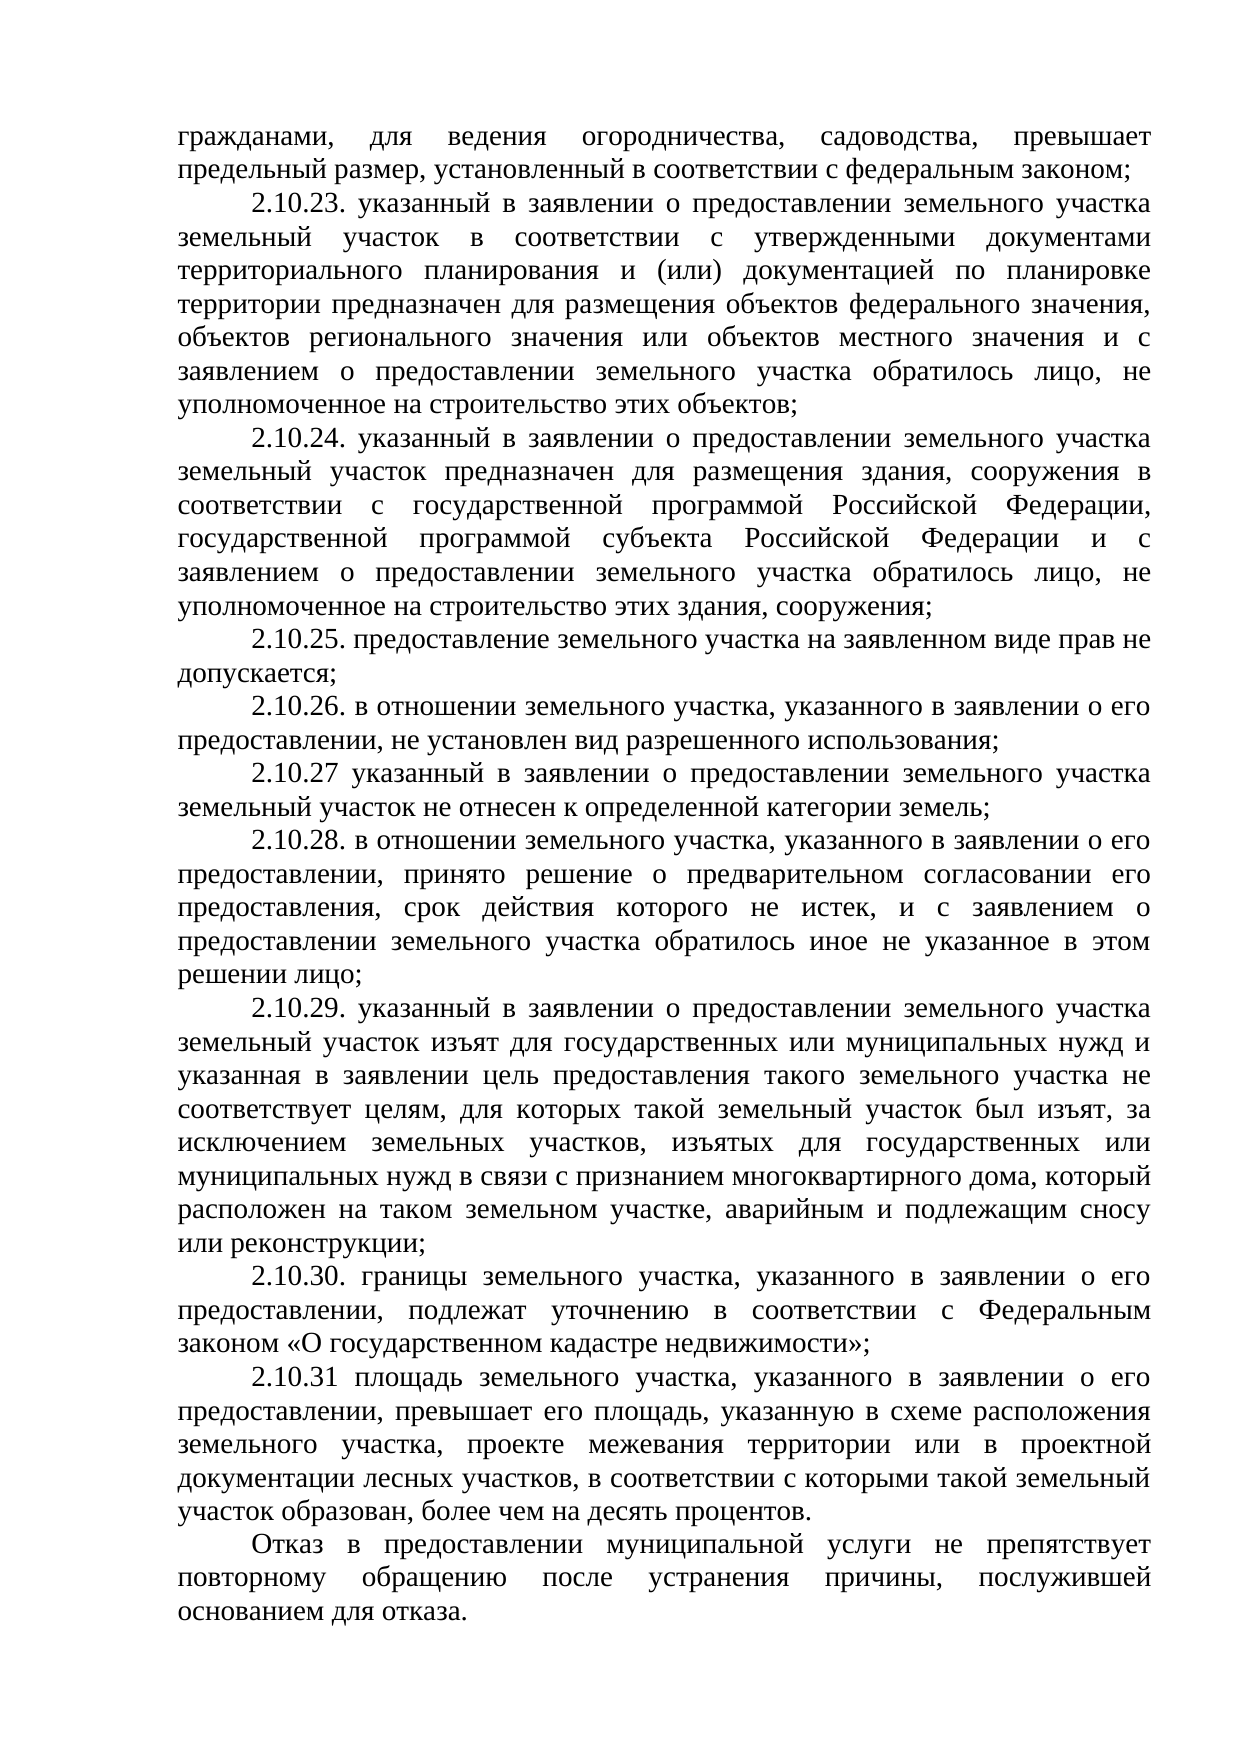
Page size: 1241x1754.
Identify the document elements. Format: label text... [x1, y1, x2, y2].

text 2.10.25. предоставление земельного участка на заявленном виде прав не допускается; [177, 621, 1152, 688]
text 2.10.24. указанный в заявлении о предоставлении земельного участка земельный участок предназначен для размещения здания, сооружения в соответствии с государственной программой Российской Федерации, государственной программой субъекта Российской Федерации и с заявлением о предоставлении земельного участка обратилось лицо, не уполномоченное на строительство этих здания, сооружения; [177, 420, 1152, 621]
text 2.10.23. указанный в заявлении о предоставлении земельного участка земельный участок в соответствии с утвержденными документами территориального планирования и (или) документацией по планировке территории предназначен для размещения объектов федерального значения, объектов регионального значения или объектов местного значения и с заявлением о предоставлении земельного участка обратилось лицо, не уполномоченное на строительство этих объектов; [177, 185, 1152, 420]
text 2.10.27 указанный в заявлении о предоставлении земельного участка земельный участок не отнесен к определенной категории земель; [177, 755, 1152, 822]
text Отказ в предоставлении муниципальной услуги не препятствует повторному обращению после устранения причины, послужившей основанием для отказа. [177, 1527, 1152, 1627]
text 2.10.28. в отношении земельного участка, указанного в заявлении о его предоставлении, принято решение о предварительном согласовании его предоставления, срок действия которого не истек, и с заявлением о предоставлении земельного участка обратилось иное не указанное в этом решении лицо; [177, 822, 1152, 990]
text 2.10.26. в отношении земельного участка, указанного в заявлении о его предоставлении, не установлен вид разрешенного использования; [177, 688, 1152, 755]
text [177, 118, 1152, 185]
text 2.10.30. границы земельного участка, указанного в заявлении о его предоставлении, подлежат уточнению в соответствии с Федеральным законом «О государственном кадастре недвижимости»; [177, 1258, 1152, 1359]
text 2.10.31 площадь земельного участка, указанного в заявлении о его предоставлении, превышает его площадь, указанную в схеме расположения земельного участка, проекте межевания территории или в проектной документации лесных участков, в соответствии с которыми такой земельный участок образован, более чем на десять процентов. [177, 1359, 1152, 1527]
text 2.10.29. указанный в заявлении о предоставлении земельного участка земельный участок изъят для государственных или муниципальных нужд и указанная в заявлении цель предоставления такого земельного участка не соответствует целям, для которых такой земельный участок был изъят, за исключением земельных участков, изъятых для государственных или муниципальных нужд в связи с признанием многоквартирного дома, который расположен на таком земельном участке, аварийным и подлежащим сносу или реконструкции; [177, 990, 1152, 1258]
